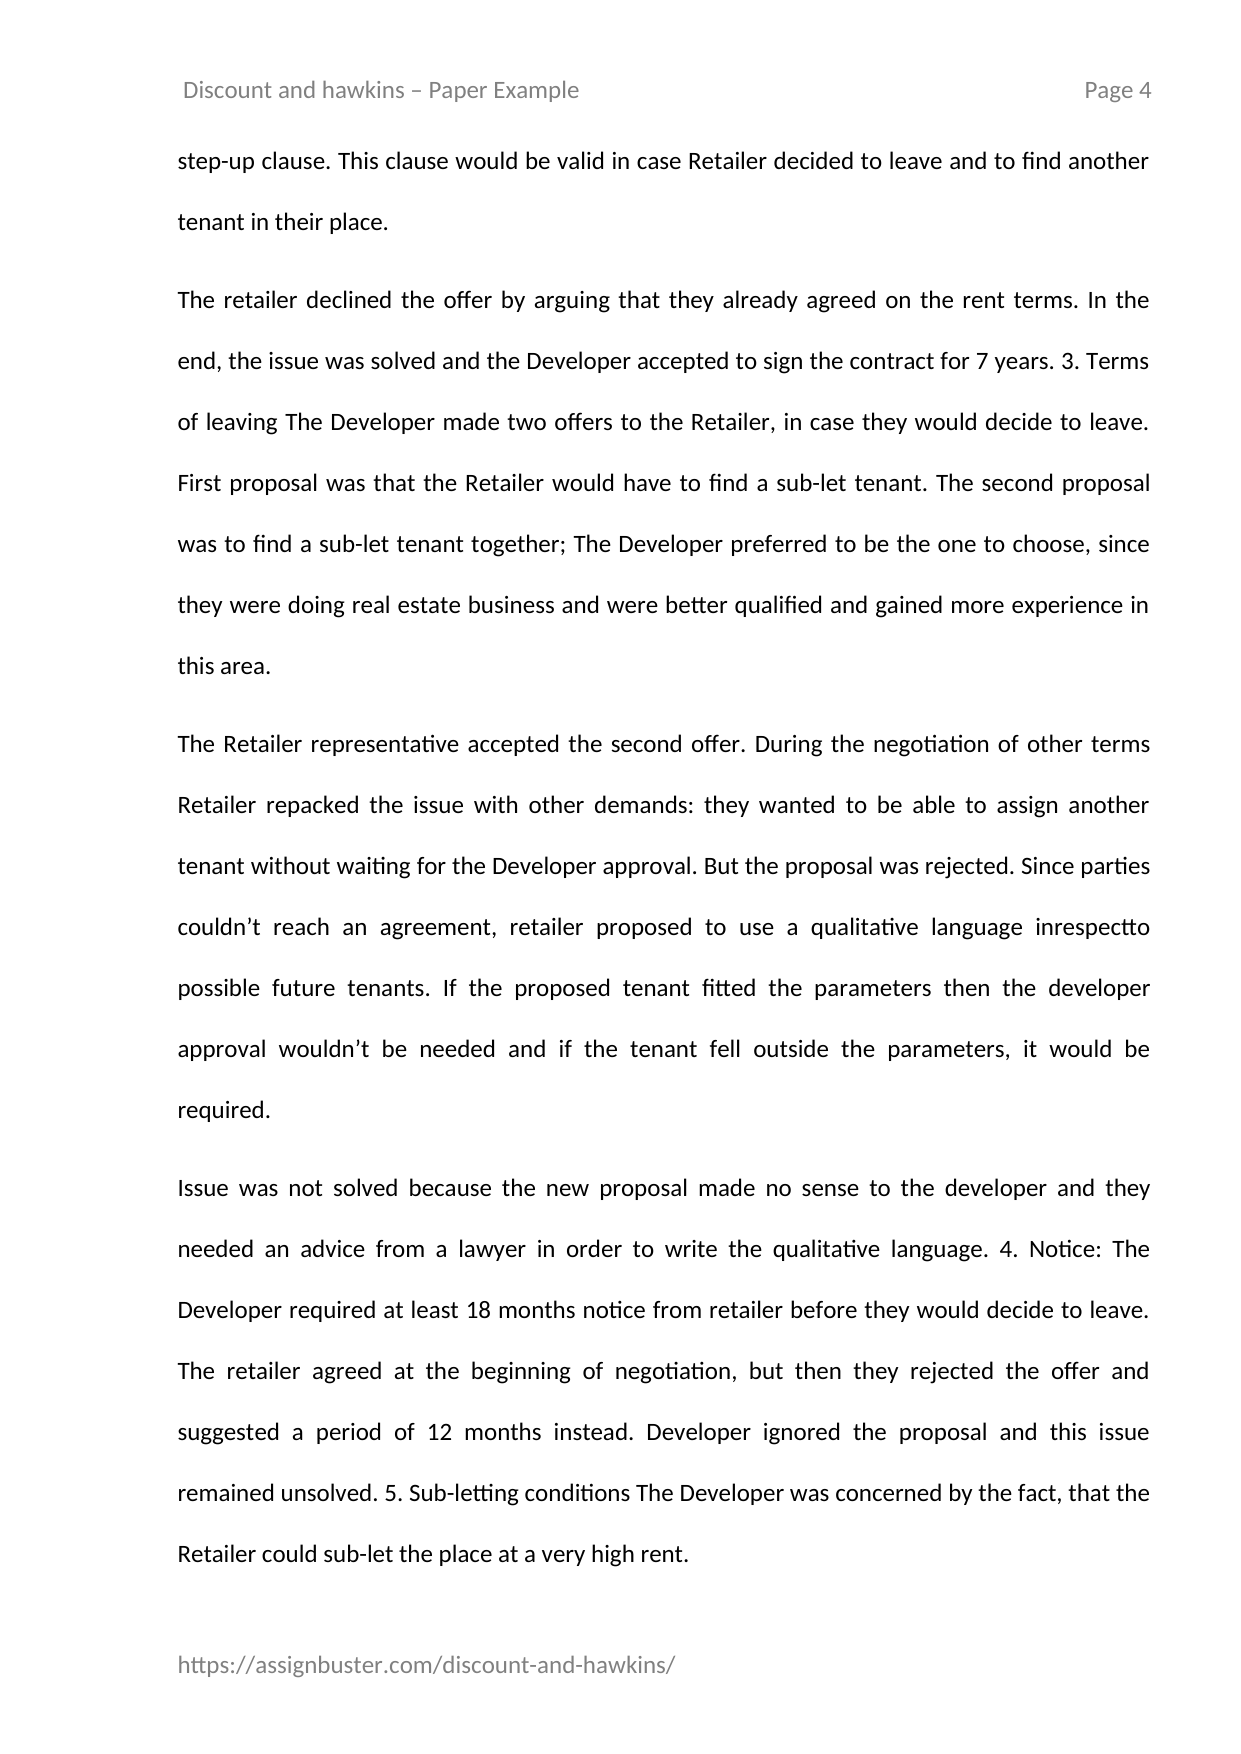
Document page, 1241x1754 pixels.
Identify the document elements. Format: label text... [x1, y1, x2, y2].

text Issue was not solved because the new proposal made no sense to the developer and they needed an advice from a lawyer in order to write the qualitative language. 4. Notice: The Developer required at least 18 months notice from retailer before they would decide to leave. The retailer agreed at the beginning of negotiation, but then they rejected the offer and suggested a period of 12 months instead. Developer ignored the proposal and this issue remained unsolved. 5. Sub-letting conditions The Developer was concerned by the fact, that the Retailer could sub-let the place at a very high rent. [177, 1172, 1152, 1568]
text The Retailer representative accepted the second offer. During the negotiation of other terms Retailer repacked the issue with other demands: they wanted to be able to assign another tenant without waiting for the Developer approval. But the proposal was rejected. Since parties couldn’t reach an agreement, retailer proposed to use a qualitative language inrespectto possible future tenants. If the proposed tenant fitted the parameters then the developer approval wouldn’t be needed and if the tenant fell outside the parameters, it would be required. [177, 728, 1152, 1124]
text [177, 145, 1152, 237]
text The retailer declined the offer by arguing that they already agreed on the rent terms. In the end, the issue was solved and the Developer accepted to sign the contract for 7 years. 3. Terms of leaving The Developer made two offers to the Retailer, in case they would decide to leave. First proposal was that the Retailer would have to find a sub-let tenant. The second proposal was to find a sub-let tenant together; The Developer preferred to be the one to choose, since they were doing real estate business and were better qualified and gained more experience in this area. [177, 284, 1152, 681]
